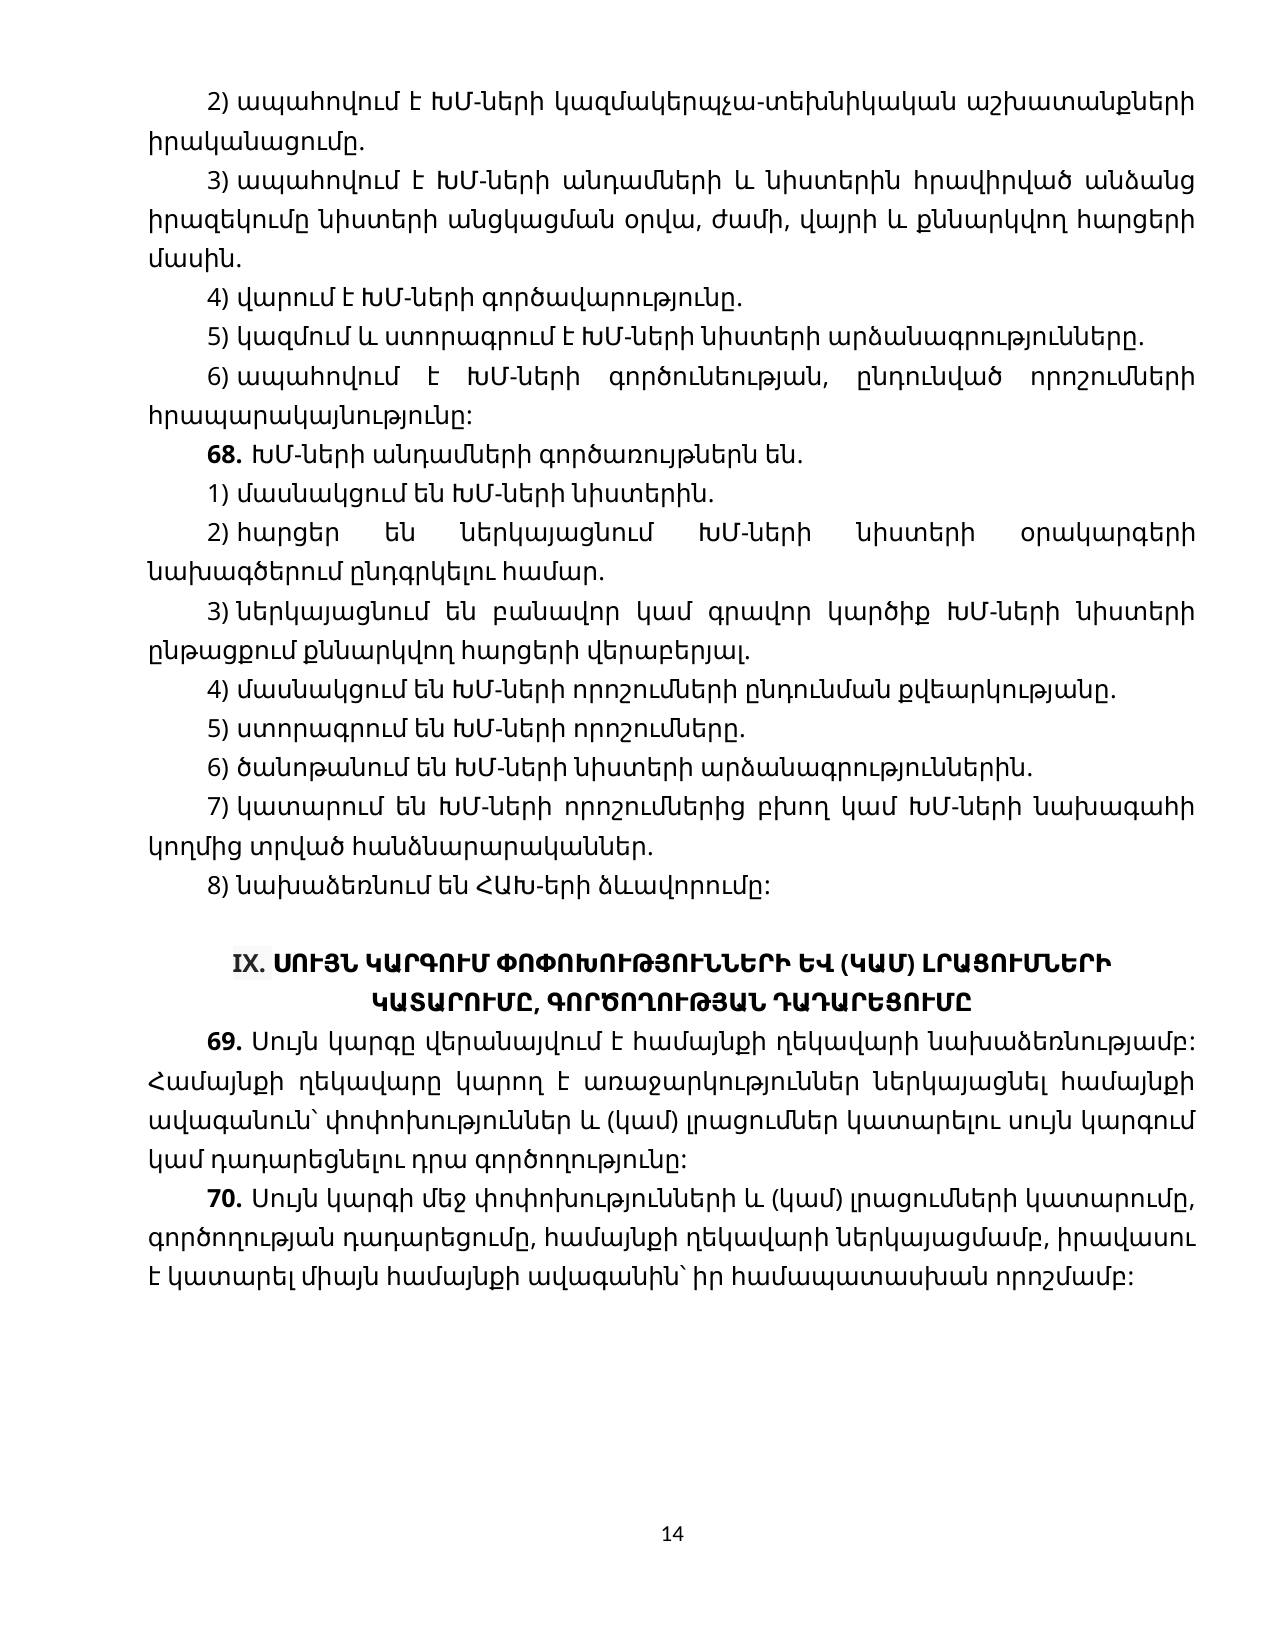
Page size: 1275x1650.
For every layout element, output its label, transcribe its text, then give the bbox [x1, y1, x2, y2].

list ապահովում է ԽՄ-ների կազմակերպչա-տեխնիկական աշխատանքների իրականացումը. [148, 84, 1196, 157]
list մասնակցում են ԽՄ-ների նիստերին. [148, 476, 1196, 510]
list մասնակցում են ԽՄ-ների որոշումների ընդունման քվեարկությանը. [148, 671, 1196, 706]
list հարցեր են ներկայացնում ԽՄ-ների նիստերի օրակարգերի նախագծերում ընդգրկելու համար. [148, 515, 1196, 588]
list Սույն կարգը վերանայվում է համայնքի ղեկավարի նախաձեռնությամբ: Համայնքի ղեկավարը կարող է առաջարկություններ ներկայացնել համայնքի ավագանուն՝ փոփոխություններ և (կամ) լրացումներ կատարելու սույն կարգում կամ դադարեցնելու դրա գործողությունը: [148, 1024, 1196, 1176]
list ապահովում է ԽՄ-ների անդամների և նիստերին հրավիրված անձանց իրազեկումը նիստերի անցկացման օրվա, ժամի, վայրի և քննարկվող հարցերի մասին. [148, 162, 1196, 275]
list նախաձեռնում են ՀԱԽ-երի ձևավորումը: [148, 867, 1196, 901]
list Սույն կարգի մեջ փոփոխությունների և (կամ) լրացումների կատարումը, գործողության դադարեցումը, համայնքի ղեկավարի ներկայացմամբ, իրավասու է կատարել միայն համայնքի ավագանին՝ իր համապատասխան որոշմամբ: [148, 1181, 1196, 1293]
list կատարում են ԽՄ-ների որոշումներից բխող կամ ԽՄ-ների նախագահի կողմից տրված հանձնարարականներ. [148, 789, 1196, 862]
list ԽՄ-ների անդամների գործառույթներն են. [148, 436, 1196, 471]
list IX. ՍՈՒՅՆ ԿԱՐԳՈՒՄ ՓՈՓՈԽՈՒԹՅՈՒՆՆԵՐԻ ԵՎ (ԿԱՄ) ԼՐԱՑՈՒՄՆԵՐԻ ԿԱՏԱՐՈՒՄԸ, ԳՈՐԾՈՂՈՒԹՅԱՆ ԴԱԴԱՐԵՑՈՒՄԸ [148, 946, 1196, 1019]
list ներկայացնում են բանավոր կամ գրավոր կարծիք ԽՄ-ների նիստերի ընթացքում քննարկվող հարցերի վերաբերյալ. [148, 593, 1196, 666]
list վարում է ԽՄ-ների գործավարությունը. [148, 280, 1196, 314]
list ապահովում է ԽՄ-ների գործունեության, ընդունված որոշումների հրապարակայնությունը: [148, 358, 1196, 431]
list ծանոթանում են ԽՄ-ների նիստերի արձանագրություններին. [148, 750, 1196, 784]
list ստորագրում են ԽՄ-ների որոշումները. [148, 711, 1196, 745]
list կազմում և ստորագրում է ԽՄ-ների նիստերի արձանագրությունները. [148, 319, 1196, 353]
